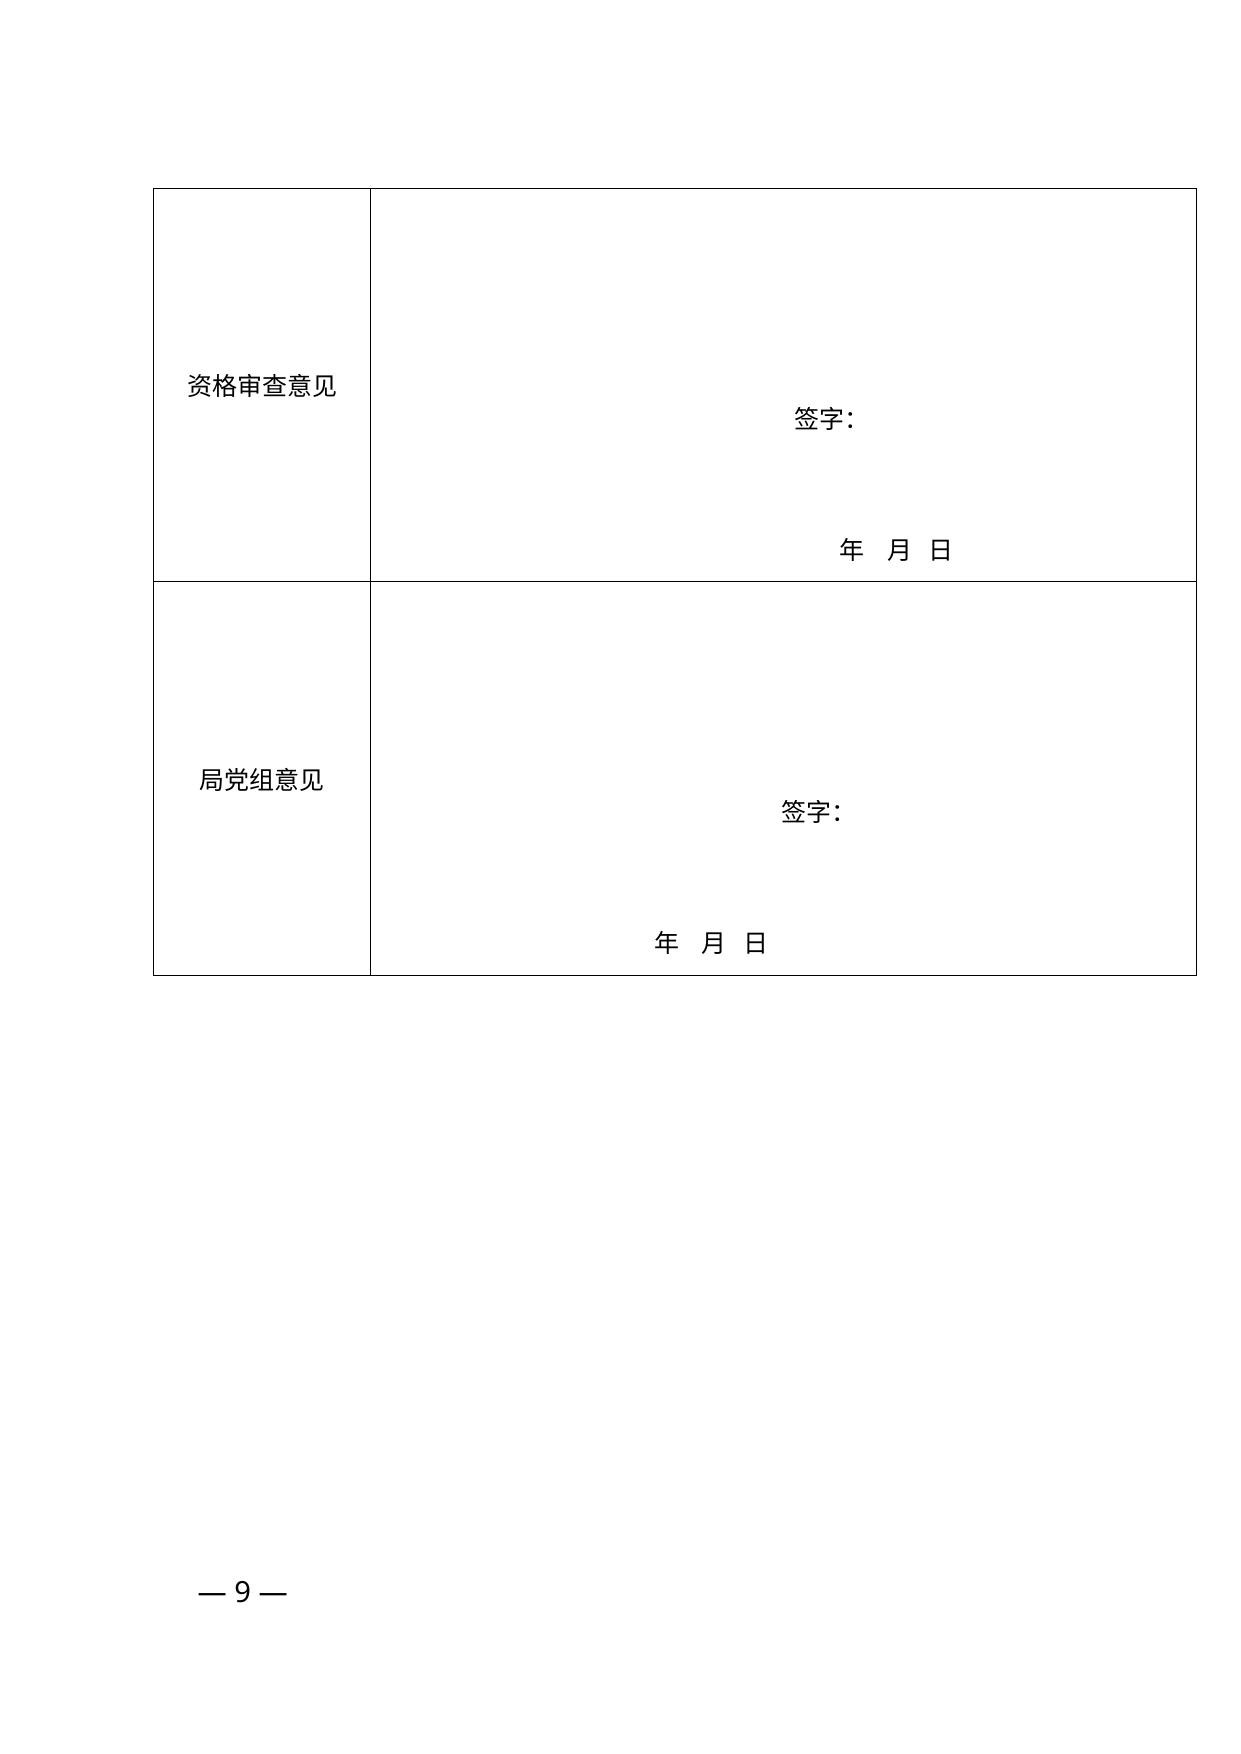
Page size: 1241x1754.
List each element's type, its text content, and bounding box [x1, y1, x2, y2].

table_cell 签字： 年 月 日 [371, 189, 1196, 581]
table_cell 签字： 年 月 日 [371, 582, 1196, 974]
table_cell 局党组意见 [154, 582, 370, 974]
table_cell 资格审查意见 [154, 189, 370, 581]
